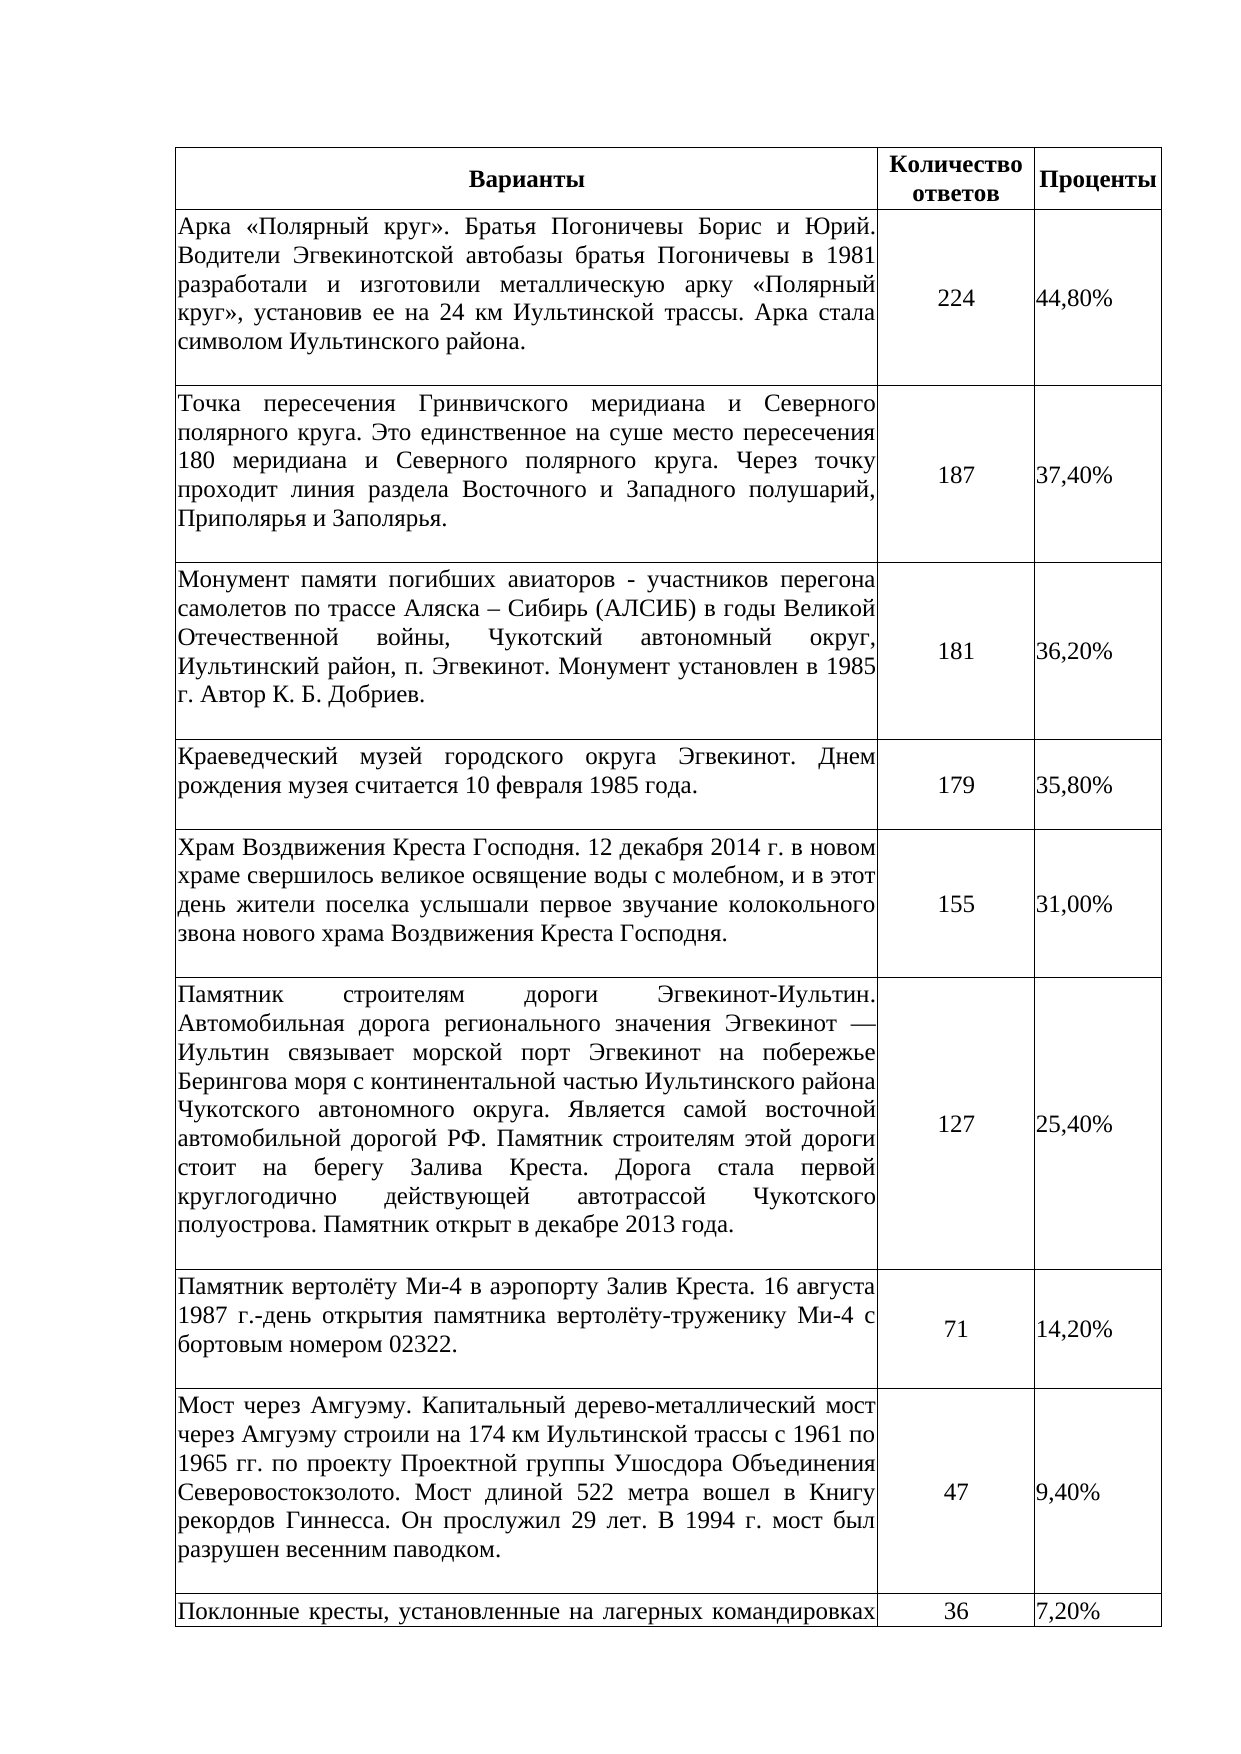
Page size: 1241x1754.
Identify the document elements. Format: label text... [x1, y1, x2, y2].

table_cell 127 [878, 978, 1034, 1268]
table_cell 71 [878, 1270, 1034, 1388]
table_header Количество ответов [878, 148, 1034, 208]
table_cell Памятник строителям дороги Эгвекинот-Иультин. Автомобильная дорога регионального значения Эгвекинот — Иультин связывает морской порт Эгвекинот на побережье Берингова моря с континентальной частью Иультинского района Чукотского автономного округа. Является самой восточной автомобильной дорогой РФ. Памятник строителям этой дороги стоит на берегу Залива Креста. Дорога стала первой круглогодично действующей автотрассой Чукотского полуострова. Памятник открыт в декабре 2013 года. [176, 978, 877, 1268]
table_cell Монумент памяти погибших авиаторов - участников перегона самолетов по трассе Аляска – Сибирь (АЛСИБ) в годы Великой Отечественной войны, Чукотский автономный округ, Иультинский район, п. Эгвекинот. Монумент установлен в 1985 г. Автор К. Б. Добриев. [176, 563, 877, 738]
table_cell 224 [878, 210, 1034, 385]
table_cell 44,80% [1035, 210, 1161, 385]
table_cell 187 [878, 386, 1034, 562]
table_header Варианты [176, 148, 877, 208]
table_cell Памятник вертолёту Ми-4 в аэропорту Залив Креста. 16 августа 1987 г.-день открытия памятника вертолёту-труженику Ми-4 с бортовым номером 02322. [176, 1270, 877, 1388]
table_cell 155 [878, 830, 1034, 977]
table_header Проценты [1035, 148, 1161, 208]
table_cell 37,40% [1035, 386, 1161, 562]
table_cell Мост через Амгуэму. Капитальный дерево-металлический мост через Амгуэму строили на 174 км Иультинской трассы с 1961 по 1965 гг. по проекту Проектной группы Ушосдора Объединения Северовостокзолото. Мост длиной 522 метра вошел в Книгу рекордов Гиннесса. Он прослужил 29 лет. В 1994 г. мост был разрушен весенним паводком. [176, 1389, 877, 1593]
table_cell 181 [878, 563, 1034, 738]
table_cell Храм Воздвижения Креста Господня. 12 декабря 2014 г. в новом храме свершилось великое освящение воды с молебном, и в этот день жители поселка услышали первое звучание колокольного звона нового храма Воздвижения Креста Господня. [176, 830, 877, 977]
table_cell 47 [878, 1389, 1034, 1593]
table_cell Арка «Полярный круг». Братья Погоничевы Борис и Юрий. Водители Эгвекинотской автобазы братья Погоничевы в 1981 разработали и изготовили металлическую арку «Полярный круг», установив ее на 24 км Иультинской трассы. Арка стала символом Иультинского района. [176, 210, 877, 385]
table_cell Точка пересечения Гринвичского меридиана и Северного полярного круга. Это единственное на суше место пересечения 180 меридиана и Северного полярного круга. Через точку проходит линия раздела Восточного и Западного полушарий, Приполярья и Заполярья. [176, 386, 877, 562]
table_cell 31,00% [1035, 830, 1161, 977]
table_cell 36 [878, 1594, 1034, 1626]
table_cell 35,80% [1035, 740, 1161, 829]
table_cell Краеведческий музей городского округа Эгвекинот. Днем рождения музея считается 10 февраля 1985 года. [176, 740, 877, 829]
table_cell 14,20% [1035, 1270, 1161, 1388]
table_cell 9,40% [1035, 1389, 1161, 1593]
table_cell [176, 1594, 877, 1626]
table_cell 179 [878, 740, 1034, 829]
table_cell 7,20% [1035, 1594, 1161, 1626]
table_cell 25,40% [1035, 978, 1161, 1268]
table_cell 36,20% [1035, 563, 1161, 738]
